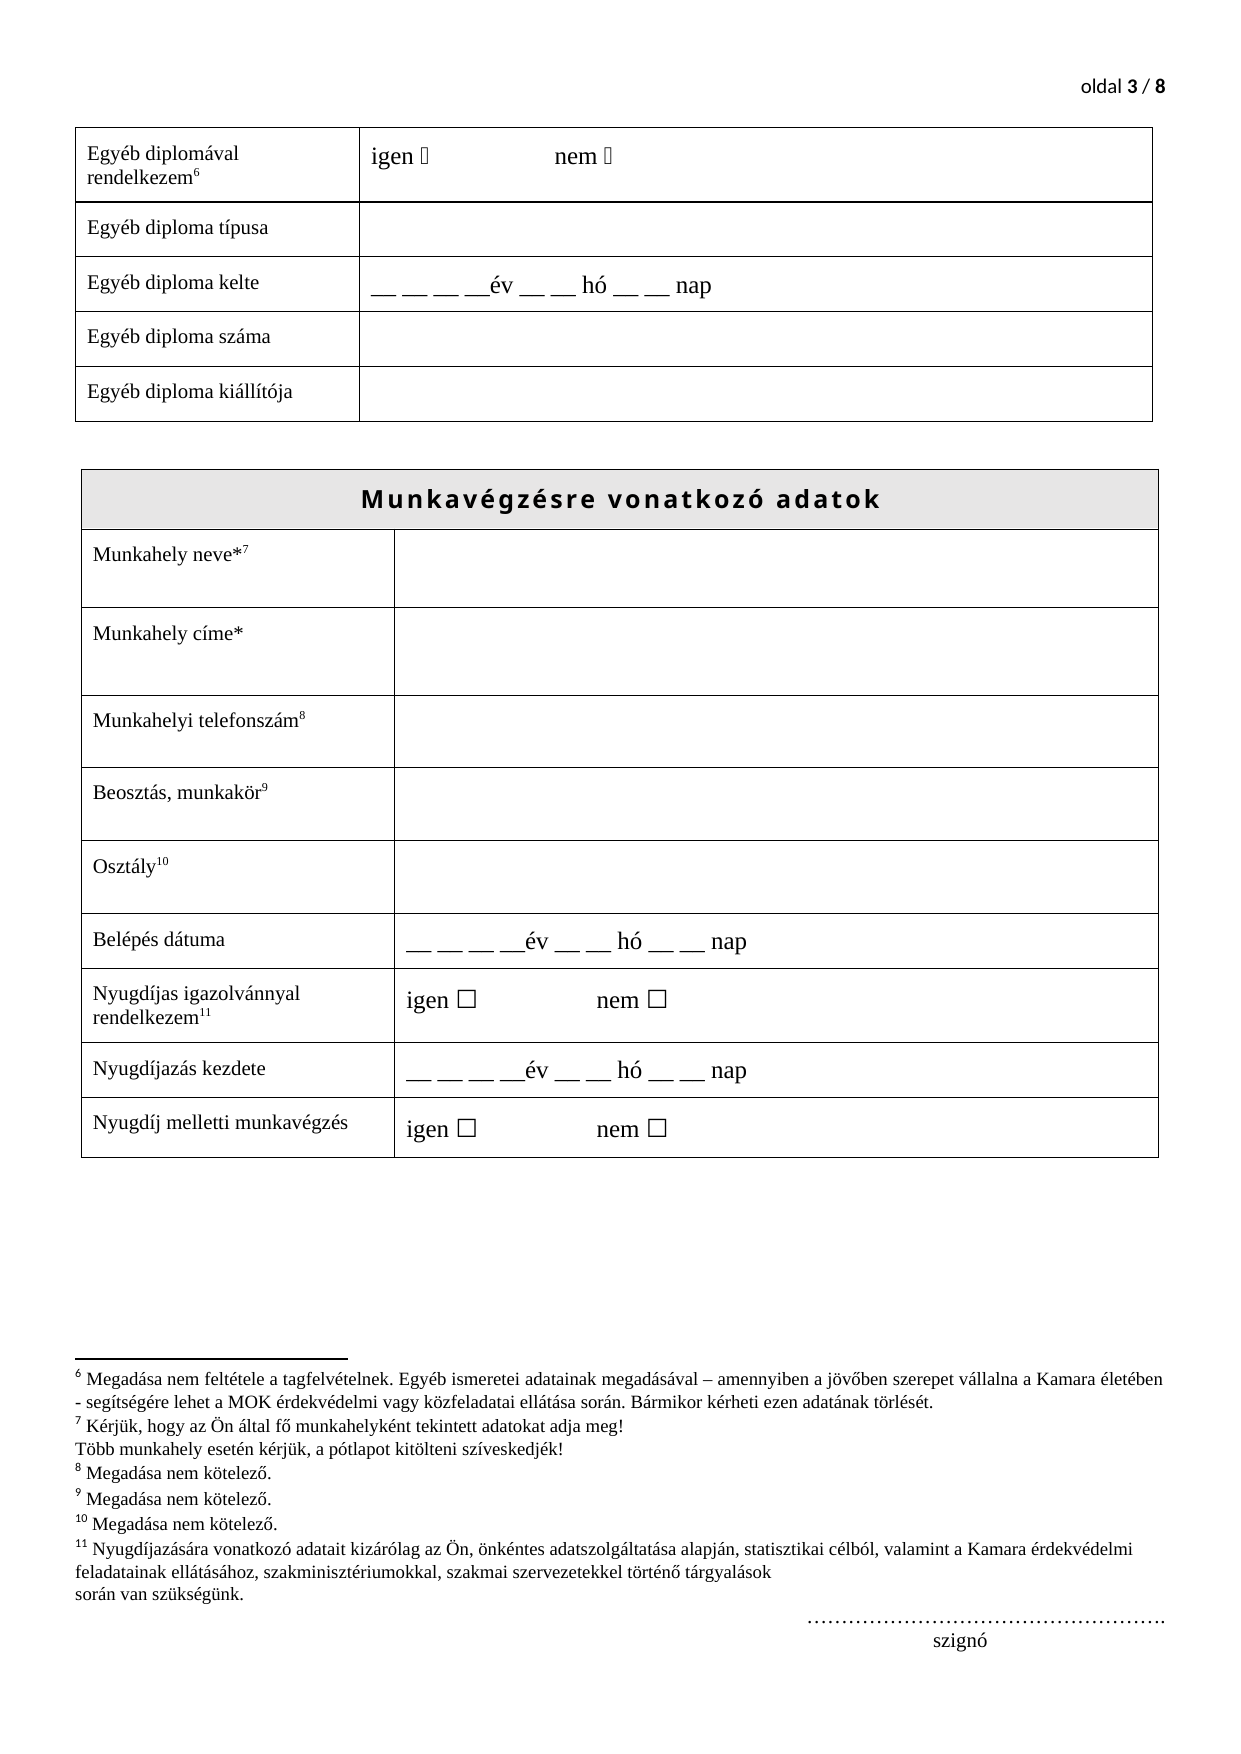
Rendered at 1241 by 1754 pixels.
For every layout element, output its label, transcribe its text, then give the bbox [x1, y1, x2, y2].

table_cell Egyéb diploma száma [76, 312, 359, 366]
table_cell [360, 312, 1152, 366]
table_cell __ __ __ __év __ __ hó __ __ nap [360, 257, 1152, 311]
table_cell [395, 608, 1158, 694]
table_cell Nyugdíjazás kezdete [82, 1043, 394, 1097]
table_cell igen nem [395, 1098, 1158, 1157]
table_cell Nyugdíj melletti munkavégzés [82, 1098, 394, 1157]
table_cell Egyéb diploma kelte [76, 257, 359, 311]
table_cell igen nem [395, 969, 1158, 1042]
table_cell [395, 530, 1158, 607]
table_cell Egyéb diploma típusa [76, 203, 359, 256]
table_cell Munkahely címe* [82, 608, 394, 694]
table_cell Nyugdíjas igazolvánnyal rendelkezem [82, 969, 394, 1042]
table_cell [360, 367, 1152, 421]
table_header Munkavégzésre vonatkozó adatok [82, 470, 1158, 528]
table_cell [395, 841, 1158, 913]
table_cell [395, 696, 1158, 767]
table_cell [360, 203, 1152, 256]
table_cell Osztály [82, 841, 394, 913]
table_cell __ __ __ __év __ __ hó __ __ nap [395, 1043, 1158, 1097]
table_cell Belépés dátuma [82, 914, 394, 968]
table_cell Munkahely neve* [82, 530, 394, 607]
table_cell Beosztás, munkakör [82, 768, 394, 840]
table_header Egyéb diplomával rendelkezem [76, 128, 359, 201]
table_cell Egyéb diploma kiállítója [76, 367, 359, 421]
table_header igen nem [360, 128, 1152, 201]
table_cell Munkahelyi telefonszám [82, 696, 394, 767]
table_cell __ __ __ __év __ __ hó __ __ nap [395, 914, 1158, 968]
table_cell [395, 768, 1158, 840]
